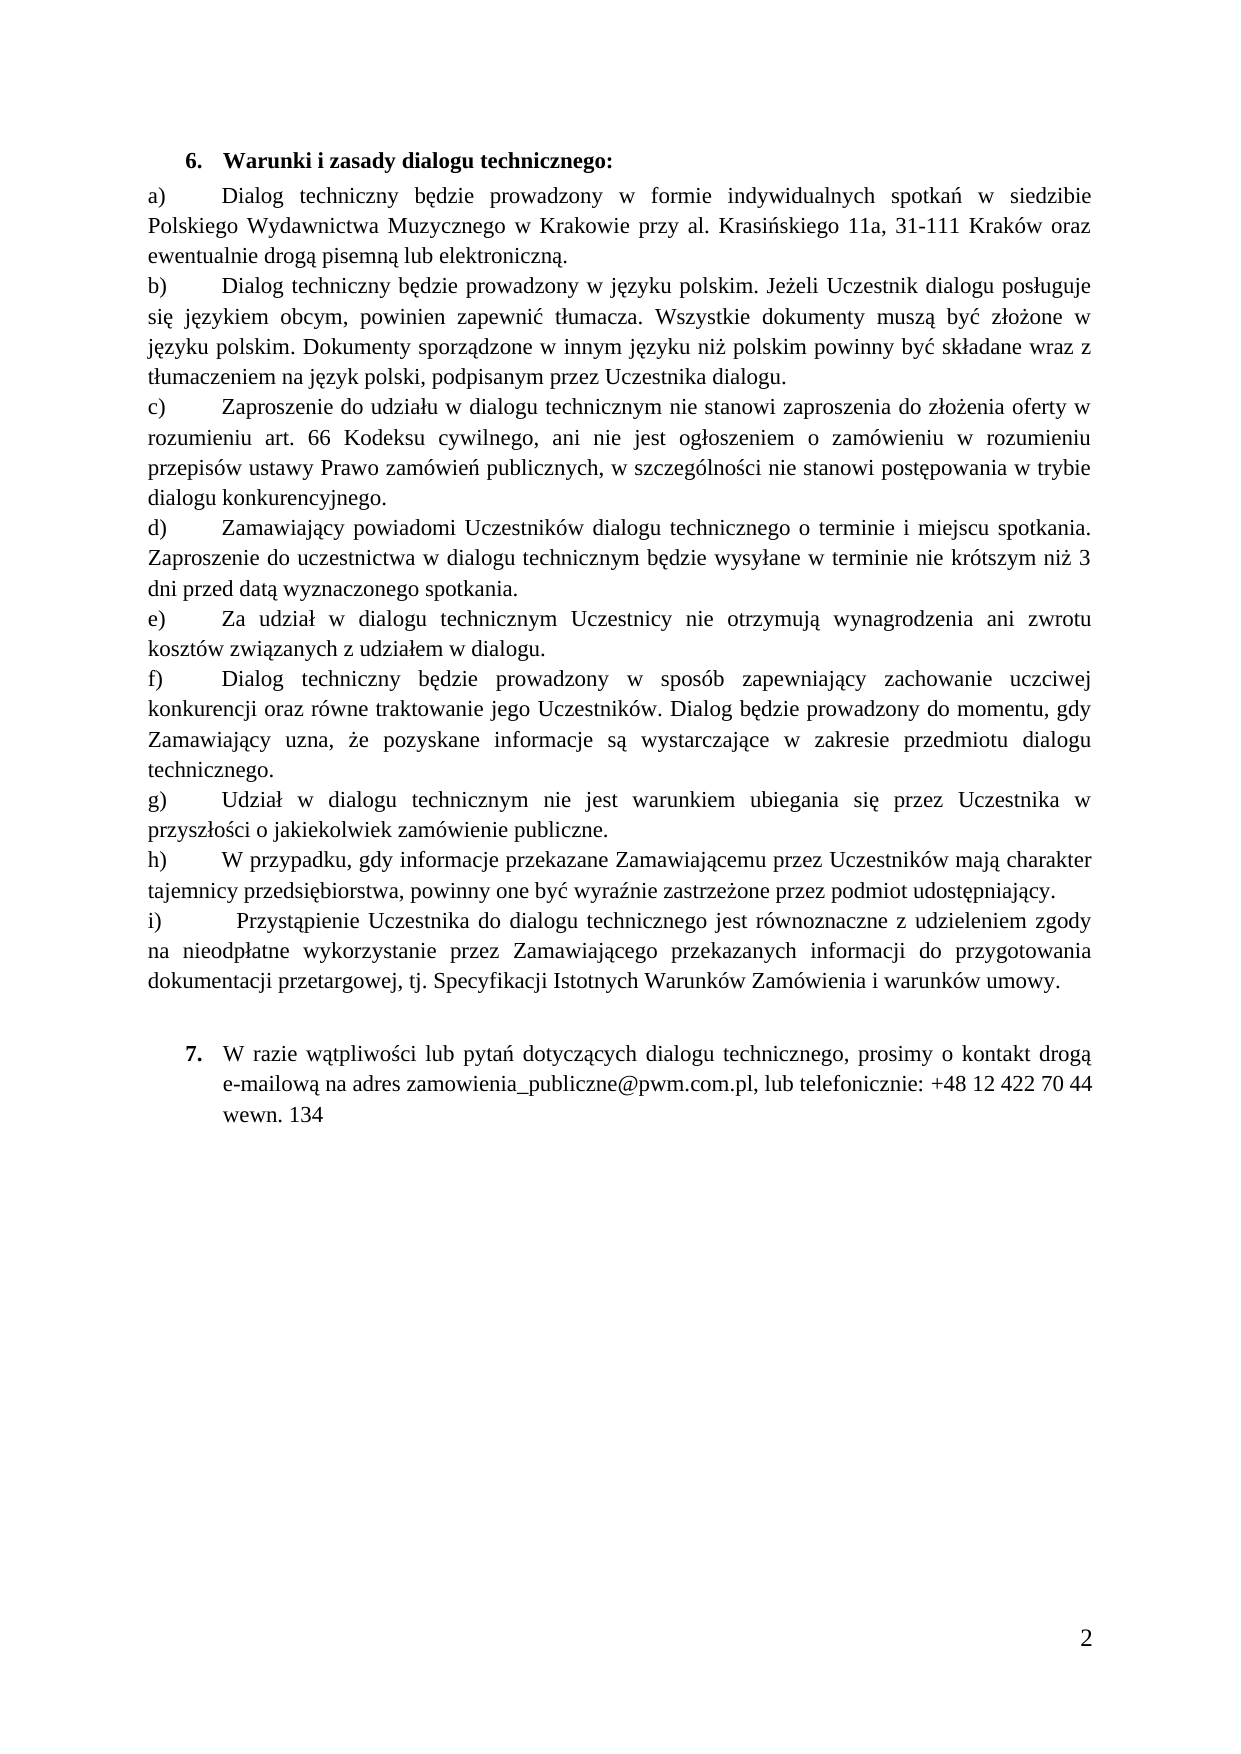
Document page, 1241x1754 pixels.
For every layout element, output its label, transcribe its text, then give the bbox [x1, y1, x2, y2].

list W razie wątpliwości lub pytań dotyczących dialogu technicznego, prosimy o kontakt drogą e-mailową na adres zamowienia_publiczne@pwm.com.pl, lub telefonicznie: +48 12 422 70 44 wewn. 134 [185, 1040, 1093, 1127]
list Udział w dialogu technicznym nie jest warunkiem ubiegania się przez Uczestnika w przyszłości o jakiekolwiek zamówienie publiczne. [148, 786, 1093, 843]
list W przypadku, gdy informacje przekazane Zamawiającemu przez Uczestników mają charakter tajemnicy przedsiębiorstwa, powinny one być wyraźnie zastrzeżone przez podmiot udostępniający. [148, 847, 1093, 903]
list Zamawiający powiadomi Uczestników dialogu technicznego o terminie i miejscu spotkania. Zaproszenie do uczestnictwa w dialogu technicznym będzie wysyłane w terminie nie krótszym niż 3 dni przed datą wyznaczonego spotkania. [148, 514, 1093, 601]
list Za udział w dialogu technicznym Uczestnicy nie otrzymują wynagrodzenia ani zwrotu kosztów związanych z udziałem w dialogu. [148, 605, 1093, 661]
list Zaproszenie do udziału w dialogu technicznym nie stanowi zaproszenia do złożenia oferty w rozumieniu art. 66 Kodeksu cywilnego, ani nie jest ogłoszeniem o zamówieniu w rozumieniu przepisów ustawy Prawo zamówień publicznych, w szczególności nie stanowi postępowania w trybie dialogu konkurencyjnego. [148, 393, 1093, 510]
list Przystąpienie Uczestnika do dialogu technicznego jest równoznaczne z udzieleniem zgody na nieodpłatne wykorzystanie przez Zamawiającego przekazanych informacji do przygotowania dokumentacji przetargowej, tj. Specyfikacji Istotnych Warunków Zamówienia i warunków umowy. [148, 907, 1093, 994]
list Dialog techniczny będzie prowadzony w sposób zapewniający zachowanie uczciwej konkurencji oraz równe traktowanie jego Uczestników. Dialog będzie prowadzony do momentu, gdy Zamawiający uzna, że pozyskane informacje są wystarczające w zakresie przedmiotu dialogu technicznego. [148, 665, 1093, 782]
list Warunki i zasady dialogu technicznego: [185, 148, 1093, 174]
list Dialog techniczny będzie prowadzony w języku polskim. Jeżeli Uczestnik dialogu posługuje się językiem obcym, powinien zapewnić tłumacza. Wszystkie dokumenty muszą być złożone w języku polskim. Dokumenty sporządzone w innym języku niż polskim powinny być składane wraz z tłumaczeniem na język polski, podpisanym przez Uczestnika dialogu. [148, 273, 1093, 389]
list Dialog techniczny będzie prowadzony w formie indywidualnych spotkań w siedzibie Polskiego Wydawnictwa Muzycznego w Krakowie przy al. Krasińskiego 11a, 31-111 Kraków oraz ewentualnie drogą pisemną lub elektroniczną. [148, 182, 1093, 269]
